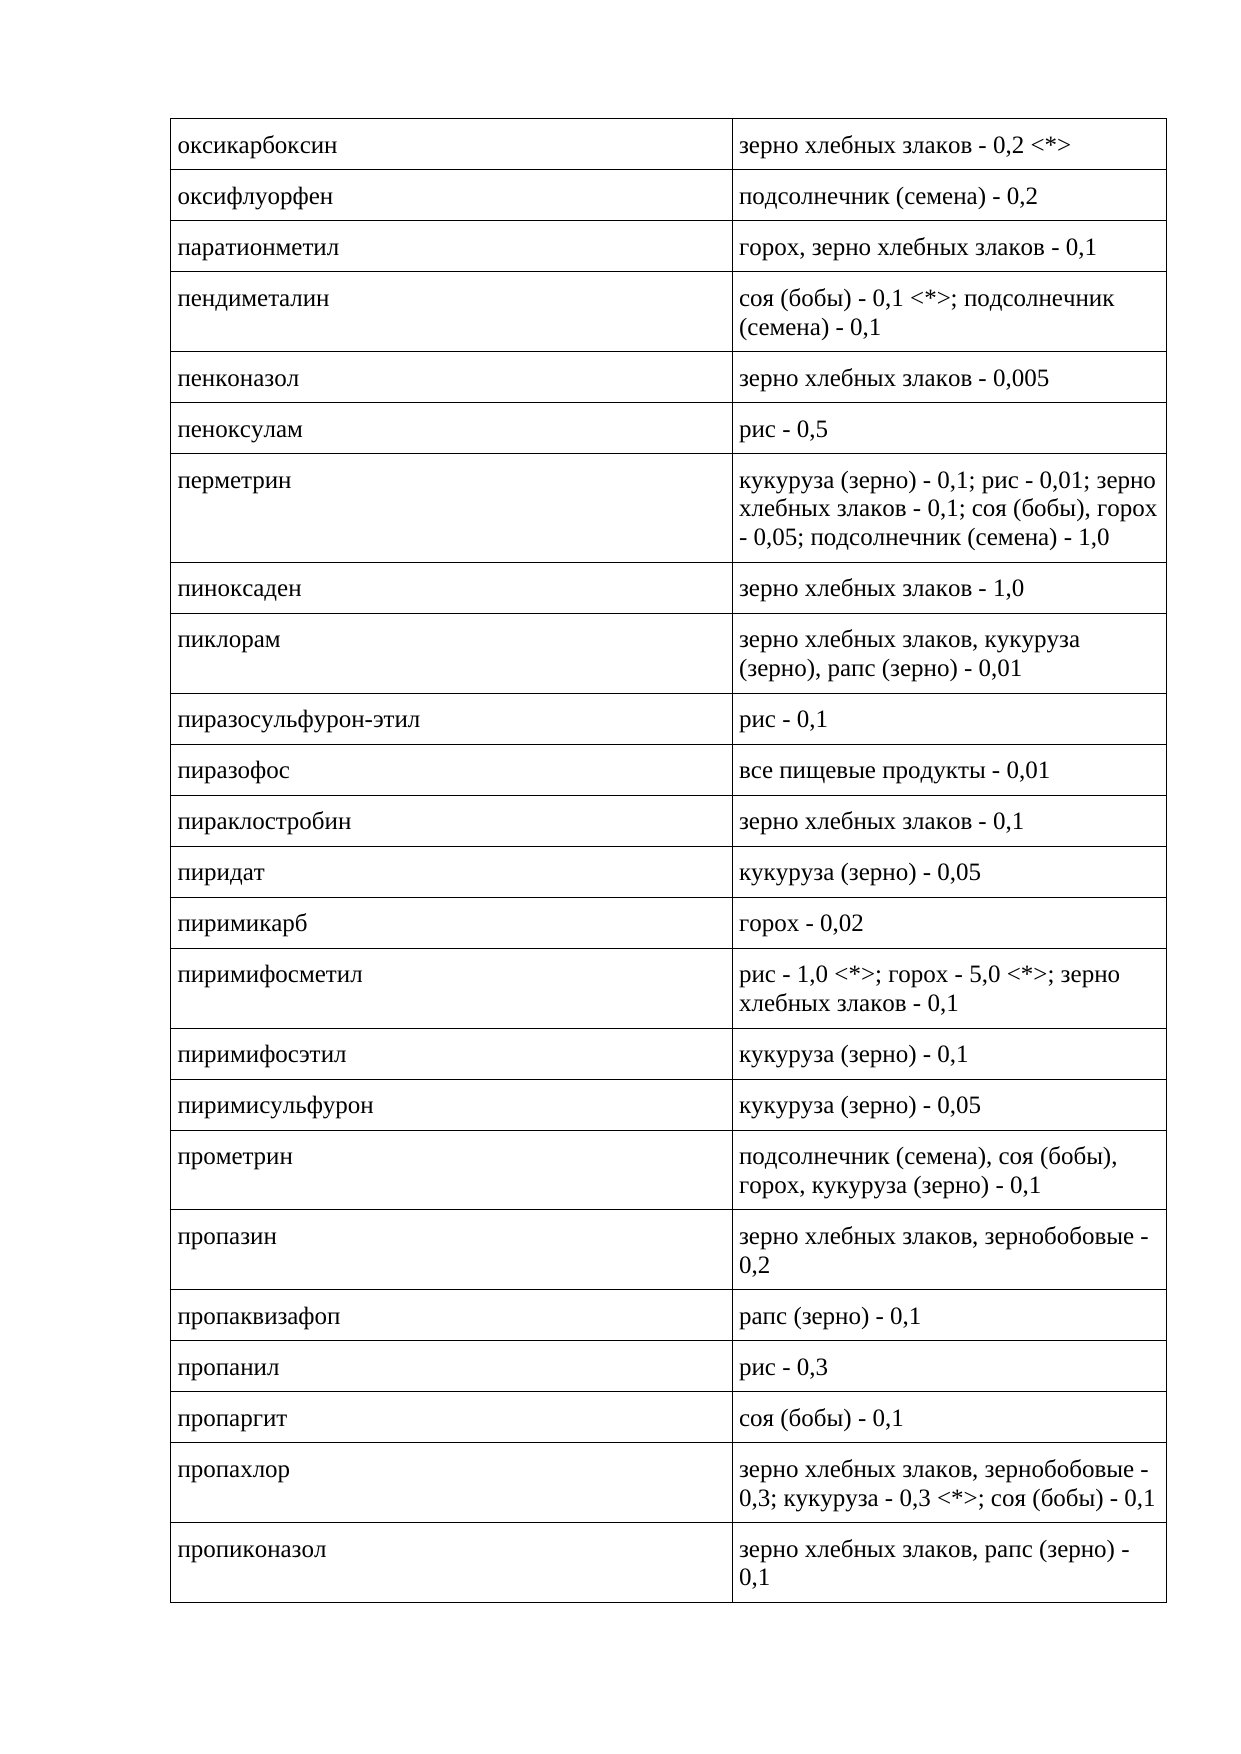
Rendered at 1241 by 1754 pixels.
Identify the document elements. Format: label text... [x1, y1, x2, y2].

table_cell соя (бобы) - 0,1 <*>; подсолнечник (семена) - 0,1 [733, 272, 1166, 351]
table_cell рис - 0,1 [733, 694, 1166, 743]
table_cell пропазин [171, 1210, 732, 1289]
table_cell зерно хлебных злаков, зернобобовые - 0,2 [733, 1210, 1166, 1289]
table_cell подсолнечник (семена), соя (бобы), горох, кукуруза (зерно) - 0,1 [733, 1131, 1166, 1209]
table_cell кукуруза (зерно) - 0,1; рис - 0,01; зерно хлебных злаков - 0,1; соя (бобы), горох - 0,05; подсолнечник (семена) - 1,0 [733, 454, 1166, 562]
table_cell зерно хлебных злаков, кукуруза (зерно), рапс (зерно) - 0,01 [733, 614, 1166, 692]
table_cell рис - 0,5 [733, 403, 1166, 453]
table_cell пиримисульфурон [171, 1080, 732, 1129]
table_cell кукуруза (зерно) - 0,05 [733, 847, 1166, 897]
table_cell пиноксаден [171, 563, 732, 613]
table_cell зерно хлебных злаков, зернобобовые - 0,3; кукуруза - 0,3 <*>; соя (бобы) - 0,1 [733, 1443, 1166, 1522]
table_cell перметрин [171, 454, 732, 562]
table_cell горох, зерно хлебных злаков - 0,1 [733, 221, 1166, 271]
table_cell пропахлор [171, 1443, 732, 1522]
table_cell горох - 0,02 [733, 898, 1166, 948]
table_cell пиразофос [171, 745, 732, 794]
table_cell пеноксулам [171, 403, 732, 453]
table_cell прометрин [171, 1131, 732, 1209]
table_cell зерно хлебных злаков - 1,0 [733, 563, 1166, 613]
table_cell пираклостробин [171, 796, 732, 846]
table_cell зерно хлебных злаков - 0,2 <*> [733, 119, 1166, 169]
table_cell паратионметил [171, 221, 732, 271]
table_cell соя (бобы) - 0,1 [733, 1392, 1166, 1442]
table_cell рис - 1,0 <*>; горох - 5,0 <*>; зерно хлебных злаков - 0,1 [733, 949, 1166, 1027]
table_cell пендиметалин [171, 272, 732, 351]
table_cell пиримифосэтил [171, 1029, 732, 1078]
table_cell все пищевые продукты - 0,01 [733, 745, 1166, 794]
table_cell пиридат [171, 847, 732, 897]
table_cell пиримифосметил [171, 949, 732, 1027]
table_cell пропаквизафоп [171, 1290, 732, 1340]
table_cell кукуруза (зерно) - 0,1 [733, 1029, 1166, 1078]
table_cell зерно хлебных злаков - 0,1 [733, 796, 1166, 846]
table_cell оксифлуорфен [171, 170, 732, 220]
table_cell пропиконазол [171, 1523, 732, 1602]
table_cell пиклорам [171, 614, 732, 692]
table_cell зерно хлебных злаков - 0,005 [733, 352, 1166, 402]
table_cell кукуруза (зерно) - 0,05 [733, 1080, 1166, 1129]
table_cell подсолнечник (семена) - 0,2 [733, 170, 1166, 220]
table_cell пиримикарб [171, 898, 732, 948]
table_cell пропаргит [171, 1392, 732, 1442]
table_cell рапс (зерно) - 0,1 [733, 1290, 1166, 1340]
table_cell пропанил [171, 1341, 732, 1391]
table_cell оксикарбоксин [171, 119, 732, 169]
table_cell зерно хлебных злаков, рапс (зерно) - 0,1 [733, 1523, 1166, 1602]
table_cell пиразосульфурон-этил [171, 694, 732, 743]
table_cell рис - 0,3 [733, 1341, 1166, 1391]
table_cell пенконазол [171, 352, 732, 402]
